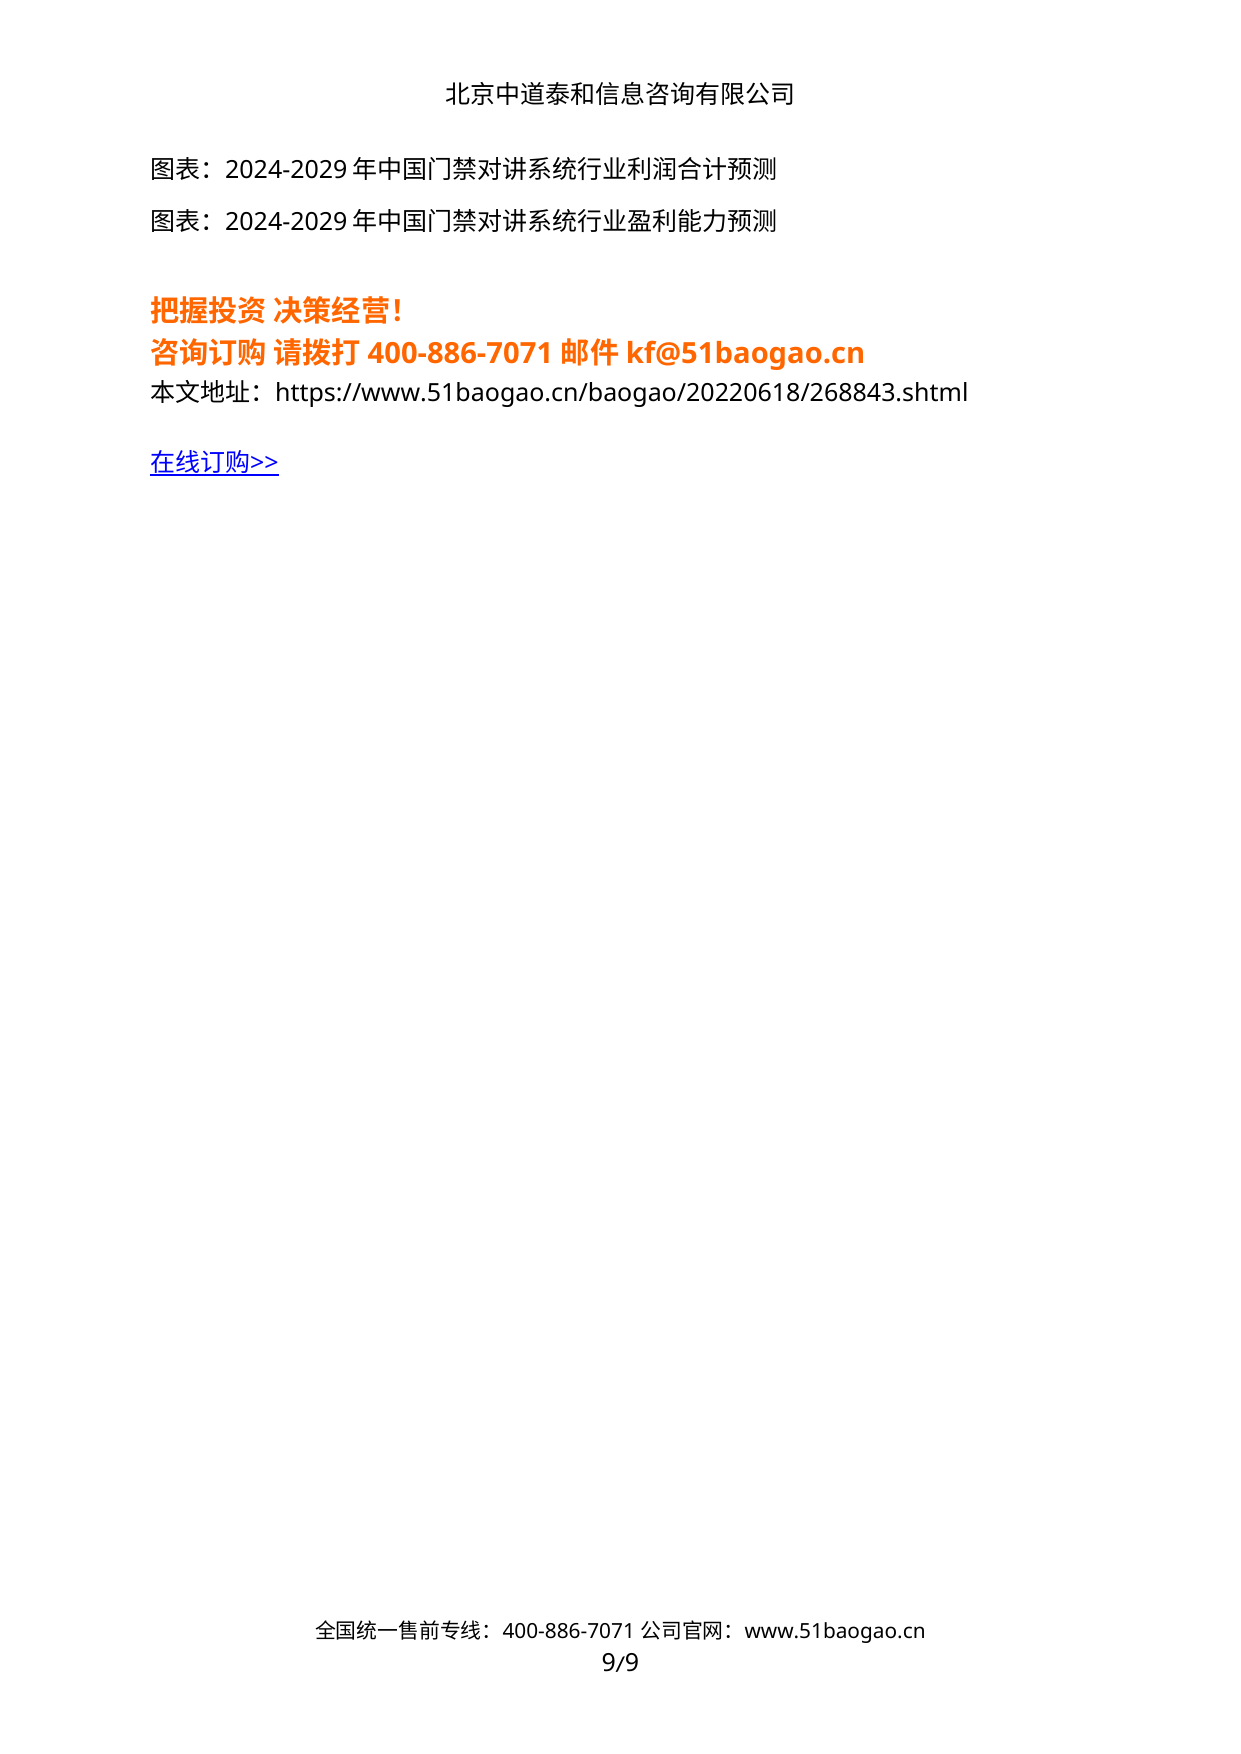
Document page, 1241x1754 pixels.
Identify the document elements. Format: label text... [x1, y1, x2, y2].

text 把握投资 决策经营！咨询订购 请拨打 400-886-7071 邮件 kf@51baogao.cn本文地址：https://www.51baogao.cn/baogao/20220618/268843.shtml [150, 254, 1090, 409]
text 图表：2024-2029年中国门禁对讲系统行业盈利能力预测 [150, 202, 1090, 238]
text 在线订购>> [150, 409, 1090, 479]
text 图表：2024-2029年中国门禁对讲系统行业利润合计预测 [150, 150, 1090, 186]
